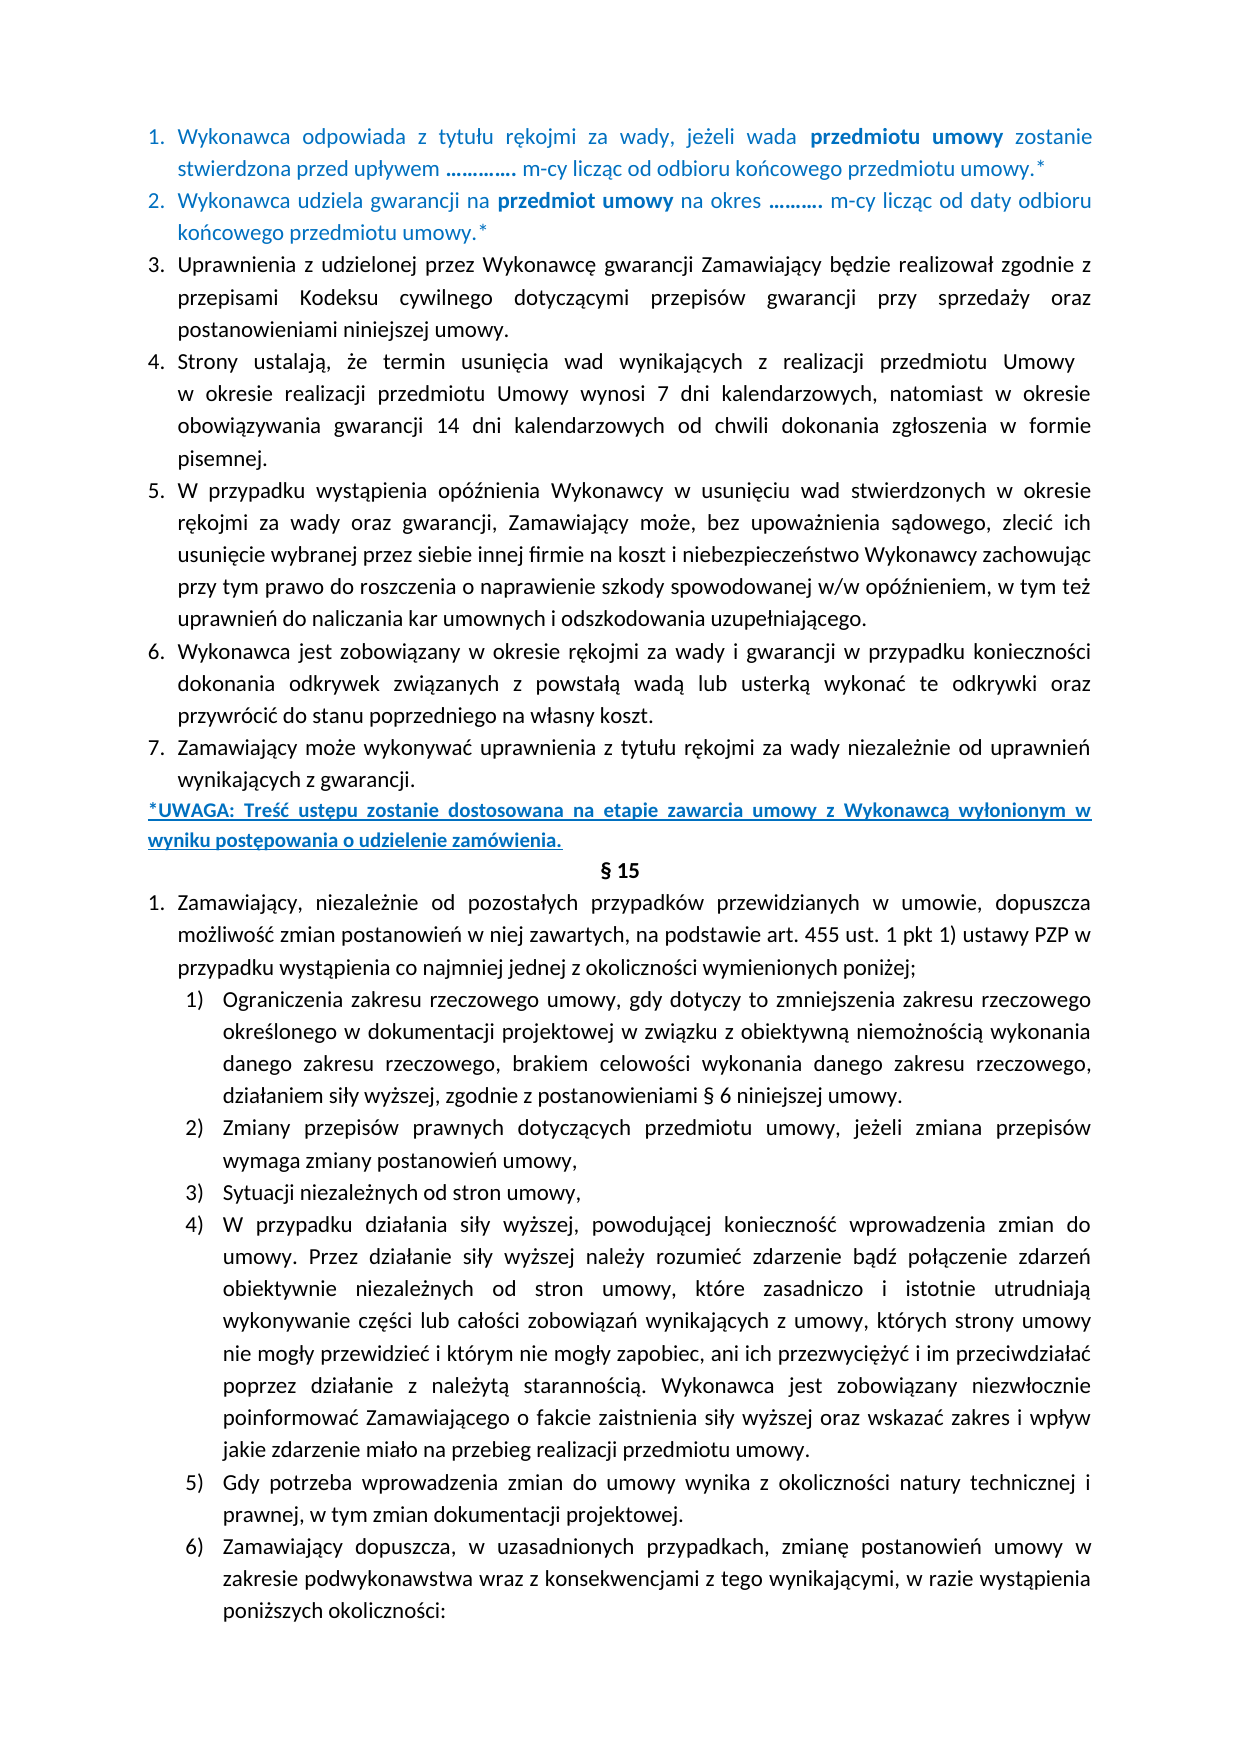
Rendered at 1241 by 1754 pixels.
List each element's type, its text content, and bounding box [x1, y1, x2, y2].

list Zamawiający może wykonywać uprawnienia z tytułu rękojmi za wady niezależnie od uprawnień wynikających z gwarancji. [148, 733, 1092, 793]
text *UWAGA: Treść ustępu zostanie dostosowana na etapie zawarcia umowy z Wykonawcą wyłonionym w wyniku postępowania o udzielenie zamówienia. [148, 798, 1092, 819]
list Wykonawca jest zobowiązany w okresie rękojmi za wady i gwarancji w przypadku konieczności dokonania odkrywek związanych z powstałą wadą lub usterką wykonać te odkrywki oraz przywrócić do stanu poprzedniego na własny koszt. [148, 637, 1092, 729]
list Zmiany przepisów prawnych dotyczących przedmiotu umowy, jeżeli zmiana przepisów wymaga zmiany postanowień umowy, [185, 1113, 1092, 1174]
list Wykonawca odpowiada z tytułu rękojmi za wady, jeżeli wada przedmiotu umowy zostanie stwierdzona przed upływem …………. m-cy licząc od odbioru końcowego przedmiotu umowy.* [148, 122, 1092, 182]
list Zamawiający dopuszcza, w uzasadnionych przypadkach, zmianę postanowień umowy w zakresie podwykonawstwa wraz z konsekwencjami z tego wynikającymi, w razie wystąpienia poniższych okoliczności: [185, 1532, 1092, 1624]
list Zamawiający, niezależnie od pozostałych przypadków przewidzianych w umowie, dopuszcza możliwość zmian postanowień w niej zawartych, na podstawie art. 455 ust. 1 pkt 1) ustawy PZP w przypadku wystąpienia co najmniej jednej z okoliczności wymienionych poniżej; [148, 888, 1092, 981]
text § 15 [148, 856, 1092, 884]
text *UWAGA: Treść ustępu zostanie dostosowana na etapie zawarcia umowy z Wykonawcą wyłonionym w wyniku postępowania o udzielenie zamówienia. [148, 821, 1092, 852]
list W przypadku działania siły wyższej, powodującej konieczność wprowadzenia zmian do umowy. Przez działanie siły wyższej należy rozumieć zdarzenie bądź połączenie zdarzeń obiektywnie niezależnych od stron umowy, które zasadniczo i istotnie utrudniają wykonywanie części lub całości zobowiązań wynikających z umowy, których strony umowy nie mogły przewidzieć i którym nie mogły zapobiec, ani ich przezwyciężyć i im przeciwdziałać poprzez działanie z należytą starannością. Wykonawca jest zobowiązany niezwłocznie poinformować Zamawiającego o fakcie zaistnienia siły wyższej oraz wskazać zakres i wpływ jakie zdarzenie miało na przebieg realizacji przedmiotu umowy. [185, 1210, 1092, 1463]
list Sytuacji niezależnych od stron umowy, [185, 1178, 1092, 1206]
list Strony ustalają, że termin usunięcia wad wynikających z realizacji przedmiotu Umowy w okresie realizacji przedmiotu Umowy wynosi 7 dni kalendarzowych, natomiast w okresie obowiązywania gwarancji 14 dni kalendarzowych od chwili dokonania zgłoszenia w formie pisemnej. [148, 347, 1092, 472]
list Ograniczenia zakresu rzeczowego umowy, gdy dotyczy to zmniejszenia zakresu rzeczowego określonego w dokumentacji projektowej w związku z obiektywną niemożnością wykonania danego zakresu rzeczowego, brakiem celowości wykonania danego zakresu rzeczowego, działaniem siły wyższej, zgodnie z postanowieniami § 6 niniejszej umowy. [185, 985, 1092, 1109]
list Uprawnienia z udzielonej przez Wykonawcę gwarancji Zamawiający będzie realizował zgodnie z przepisami Kodeksu cywilnego dotyczącymi przepisów gwarancji przy sprzedaży oraz postanowieniami niniejszej umowy. [148, 251, 1092, 343]
list Wykonawca udziela gwarancji na przedmiot umowy na okres ………. m-cy licząc od daty odbioru końcowego przedmiotu umowy.* [148, 186, 1092, 246]
list W przypadku wystąpienia opóźnienia Wykonawcy w usunięciu wad stwierdzonych w okresie rękojmi za wady oraz gwarancji, Zamawiający może, bez upoważnienia sądowego, zlecić ich usunięcie wybranej przez siebie innej firmie na koszt i niebezpieczeństwo Wykonawcy zachowując przy tym prawo do roszczenia o naprawienie szkody spowodowanej w/w opóźnieniem, w tym też uprawnień do naliczania kar umownych i odszkodowania uzupełniającego. [148, 476, 1092, 633]
list Gdy potrzeba wprowadzenia zmian do umowy wynika z okoliczności natury technicznej i prawnej, w tym zmian dokumentacji projektowej. [185, 1468, 1092, 1528]
